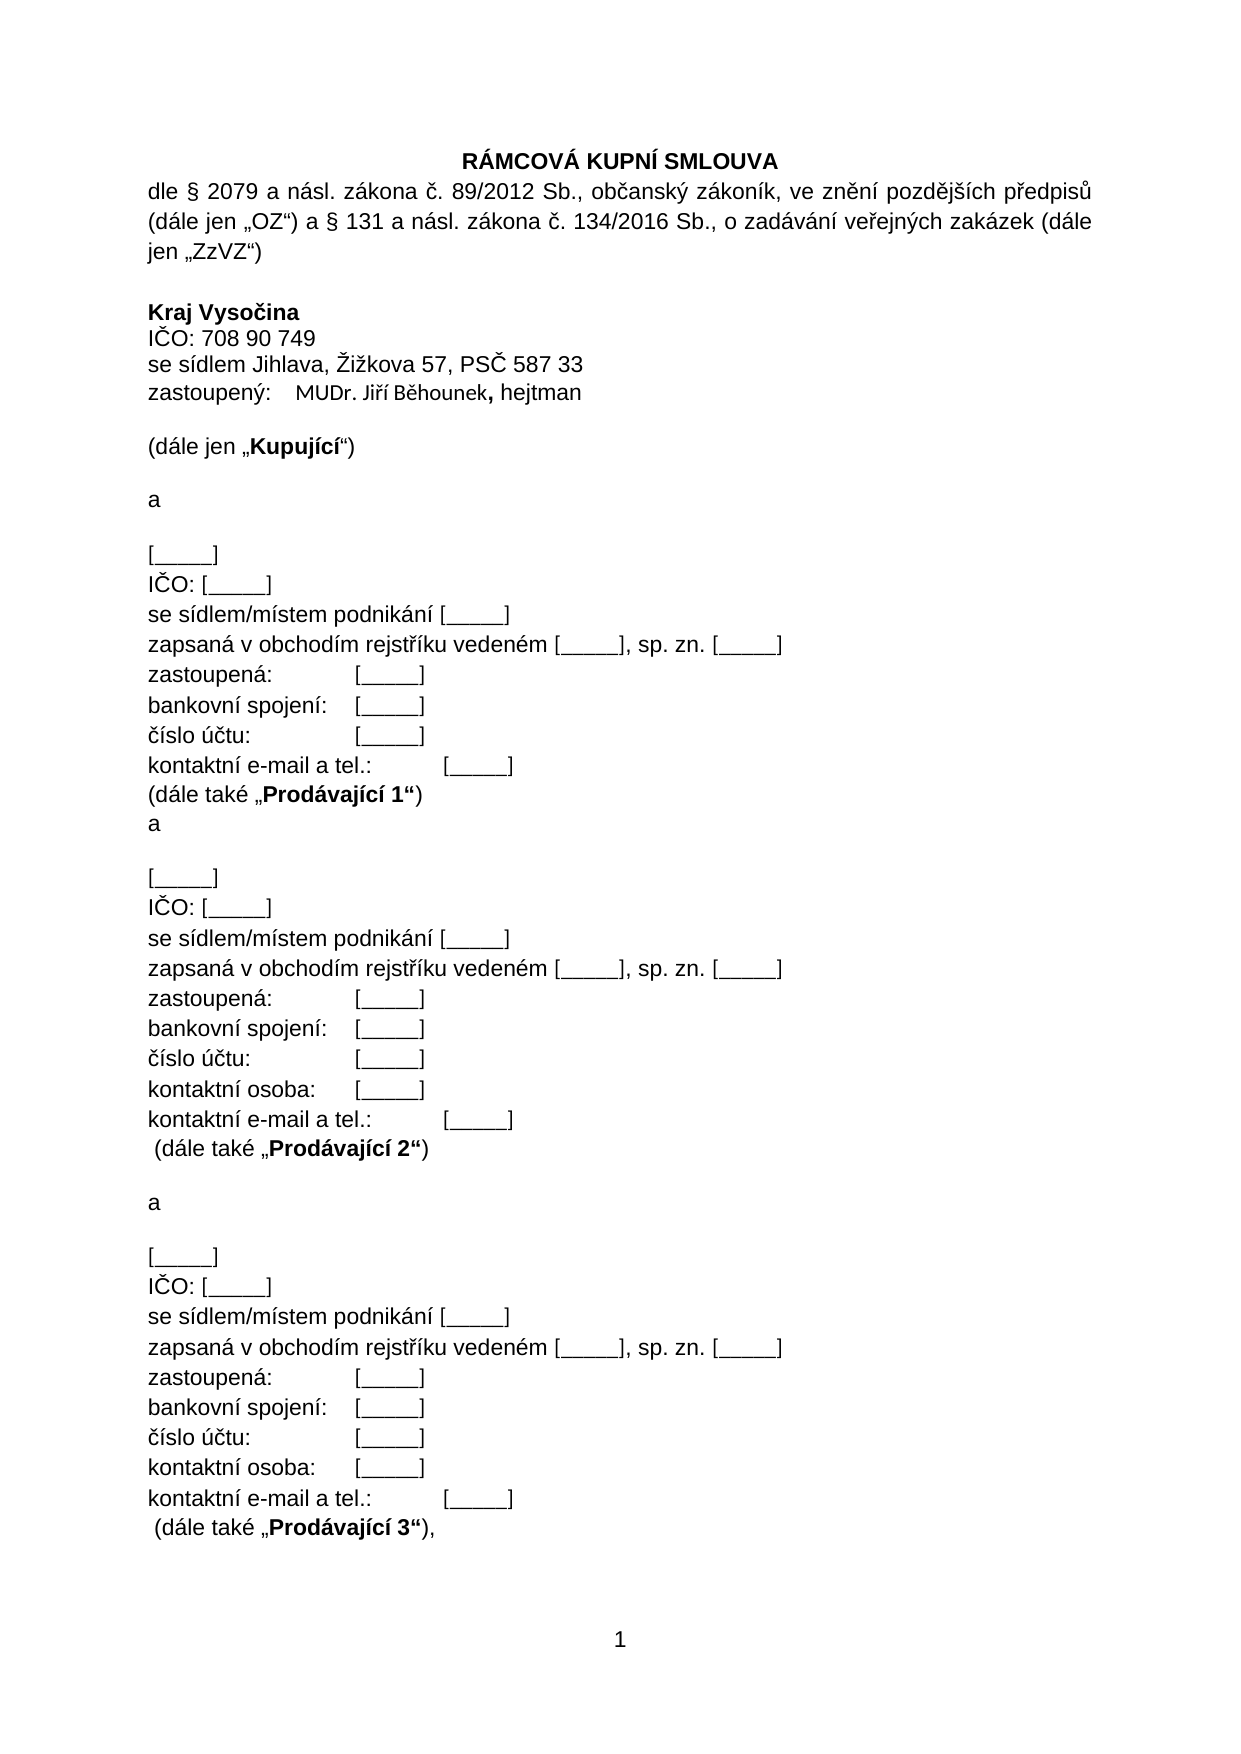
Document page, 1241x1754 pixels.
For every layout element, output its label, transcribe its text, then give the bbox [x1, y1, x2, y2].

text IČO: 708 90 749 [148, 325, 1093, 351]
text číslo účtu: [148, 721, 1093, 749]
text bankovní spojení: [148, 691, 1093, 719]
text číslo účtu: [148, 1423, 1093, 1451]
text se sídlem/místem podnikání [148, 1302, 1093, 1331]
text kontaktní e-mail a tel.: [148, 1484, 1093, 1512]
text kontaktní osoba: [148, 1453, 1093, 1482]
text zastoupená: [148, 1363, 1093, 1391]
text číslo účtu: [148, 1044, 1093, 1073]
text (dále jen „Kupující“) [148, 433, 1093, 459]
text bankovní spojení: [148, 1393, 1093, 1421]
text IČO: [148, 570, 1093, 598]
text kontaktní e-mail a tel.: [148, 1105, 1093, 1133]
text zastoupená: [148, 661, 1093, 689]
text kontaktní osoba: [148, 1075, 1093, 1103]
text se sídlem/místem podnikání [148, 924, 1093, 952]
text zastoupený: , hejtman [148, 378, 1093, 406]
text (dále také „Prodávající 3“), [148, 1514, 1093, 1540]
text se sídlem/místem podnikání [148, 600, 1093, 628]
text a [148, 810, 1093, 836]
text bankovní spojení: [148, 1014, 1093, 1042]
text IČO: [148, 1272, 1093, 1300]
text (dále také „Prodávající 2“) [148, 1135, 1093, 1162]
text a [148, 486, 1093, 513]
text kontaktní e-mail a tel.: [148, 751, 1093, 779]
text IČO: [148, 893, 1093, 922]
text se sídlem Jihlava, Žižkova 57, PSČ 587 33 [148, 351, 1093, 378]
text RÁMCOVÁ KUPNÍ SMLOUVA [148, 148, 1093, 174]
text a [148, 1189, 1093, 1215]
text (dále také „Prodávající 1“) [148, 781, 1093, 808]
text dle § 2079 a násl. zákona č. 89/2012 Sb., občanský zákoník, ve znění pozdějších předpisů (dále jen „OZ“) a § 131 a násl. zákona č. 134/2016 Sb., o zadávání veřejných zakázek (dále jen „ZzVZ“) [148, 178, 1093, 264]
text zastoupená: [148, 984, 1093, 1012]
text zapsaná v obchodím rejstříku vedeném , sp. zn. [148, 1333, 1093, 1361]
text Kraj Vysočina [148, 299, 1093, 325]
text zapsaná v obchodím rejstříku vedeném , sp. zn. [148, 954, 1093, 982]
text zapsaná v obchodím rejstříku vedeném , sp. zn. [148, 630, 1093, 658]
